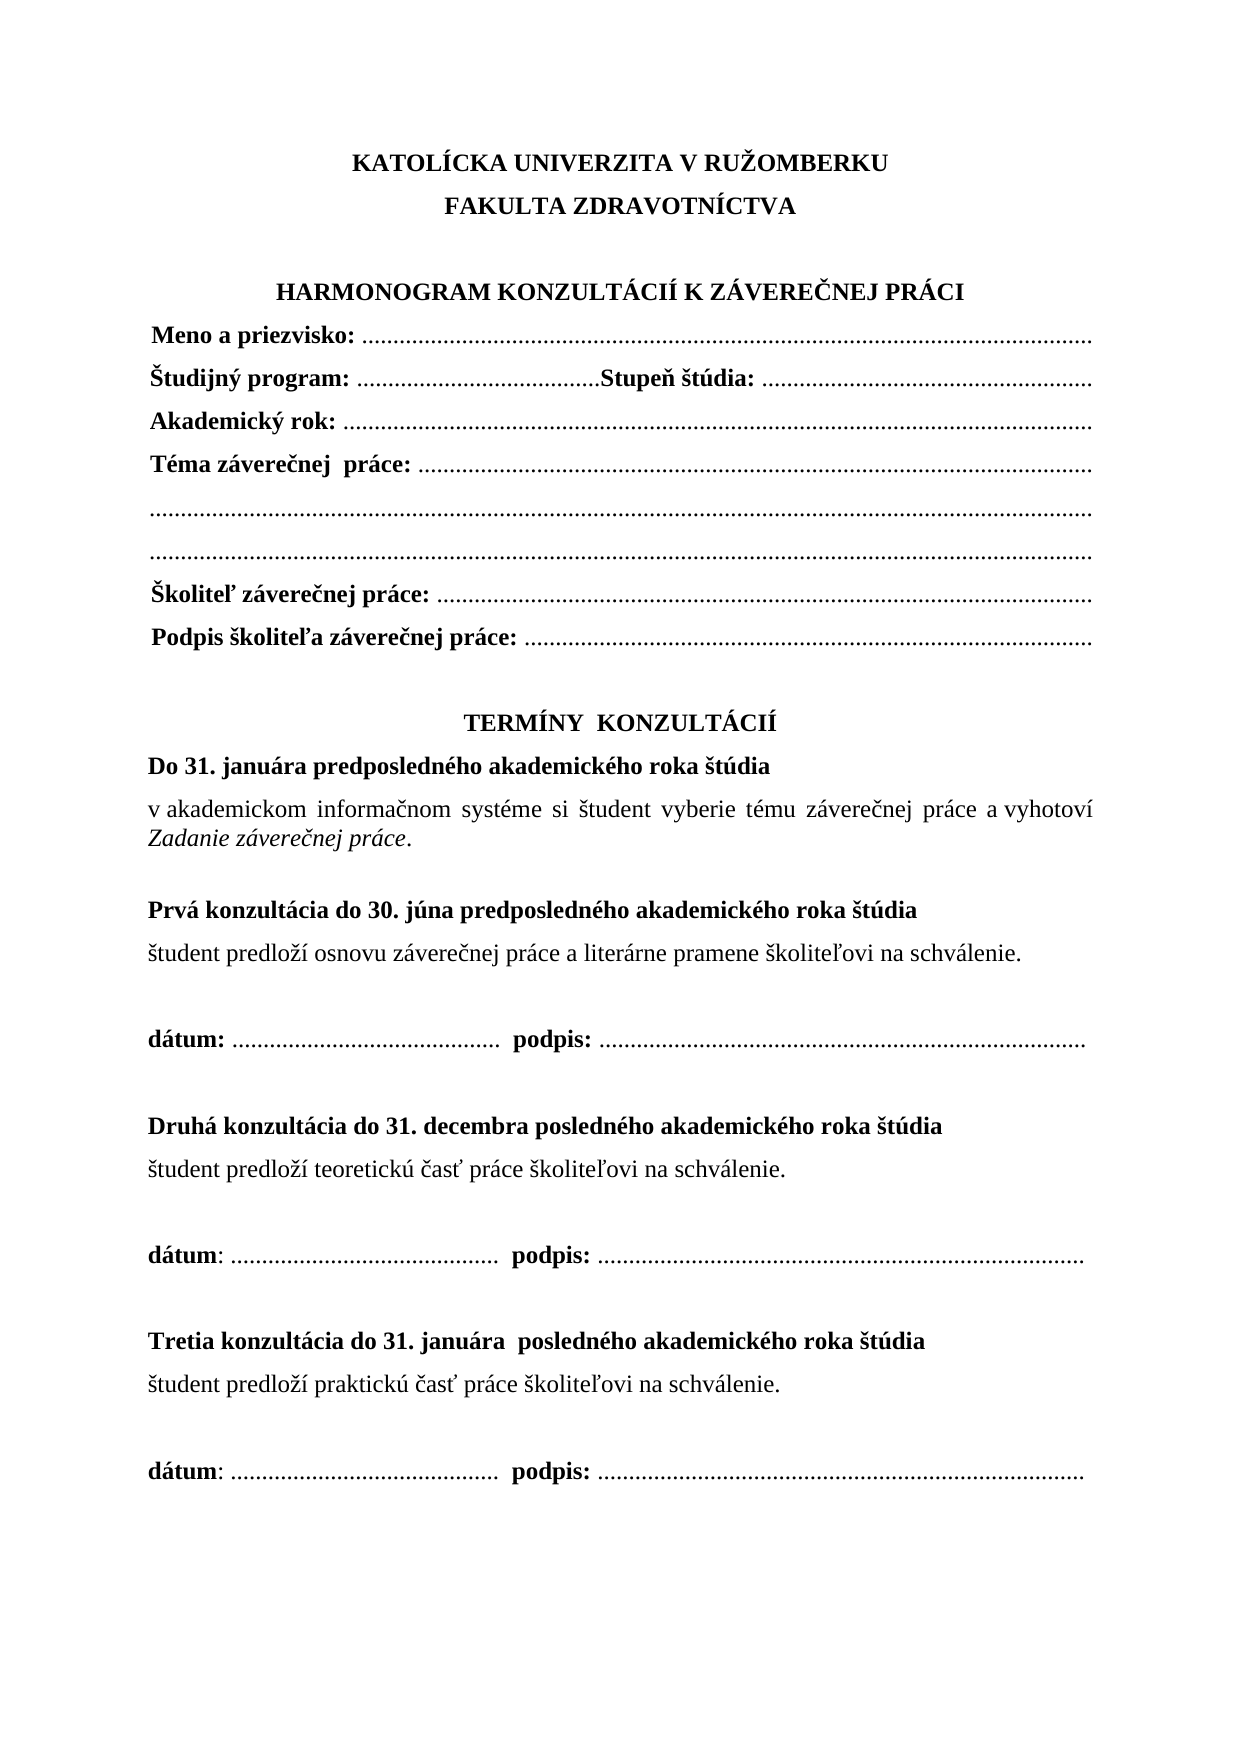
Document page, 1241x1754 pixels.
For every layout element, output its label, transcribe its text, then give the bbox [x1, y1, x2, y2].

text Téma záverečnej práce: ............................................................................................................ [148, 449, 1093, 478]
text Podpis školiteľa záverečnej práce: ........................................................................................... [148, 622, 1093, 651]
text Tretia konzultácia do 31. januára posledného akademického roka štúdia [148, 1326, 1093, 1355]
text Prvá konzultácia do 30. júna predposledného akademického roka štúdia [148, 895, 1093, 924]
text dátum: ........................................... podpis: .............................................................................. [148, 1024, 1093, 1053]
text v akademickom informačnom systéme si študent vyberie tému záverečnej práce a vyhotoví Zadanie záverečnej práce. [148, 794, 1093, 852]
text HARMONOGRAM KONZULTÁCIÍ K ZÁVEREČNEJ PRÁCI [148, 277, 1093, 306]
text ....................................................................................................................................................... [148, 536, 1093, 564]
text Do 31. januára predposledného akademického roka štúdia [148, 751, 1093, 780]
text dátum: ........................................... podpis: .............................................................................. [148, 1240, 1093, 1269]
text KATOLÍCKA UNIVERZITA V RUŽOMBERKU [148, 148, 1093, 176]
text Akademický rok: ........................................................................................................................ [148, 406, 1093, 435]
text študent predloží praktickú časť práce školiteľovi na schválenie. [148, 1369, 1093, 1398]
text Školiteľ záverečnej práce: ......................................................................................................... [148, 579, 1093, 608]
text študent predloží teoretickú časť práce školiteľovi na schválenie. [148, 1154, 1093, 1183]
text ....................................................................................................................................................... [148, 493, 1093, 521]
text Študijný program: .......................................Stupeň štúdia: ..................................................... [148, 363, 1093, 392]
text Meno a priezvisko: ..................................................................................................................... [148, 320, 1093, 349]
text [148, 1456, 1093, 1484]
text Druhá konzultácia do 31. decembra posledného akademického roka štúdia [148, 1111, 1093, 1139]
text FAKULTA ZDRAVOTNÍCTVA [148, 191, 1093, 219]
text TERMÍNY KONZULTÁCIÍ [148, 708, 1093, 737]
text študent predloží osnovu záverečnej práce a literárne pramene školiteľovi na schválenie. [148, 938, 1093, 967]
